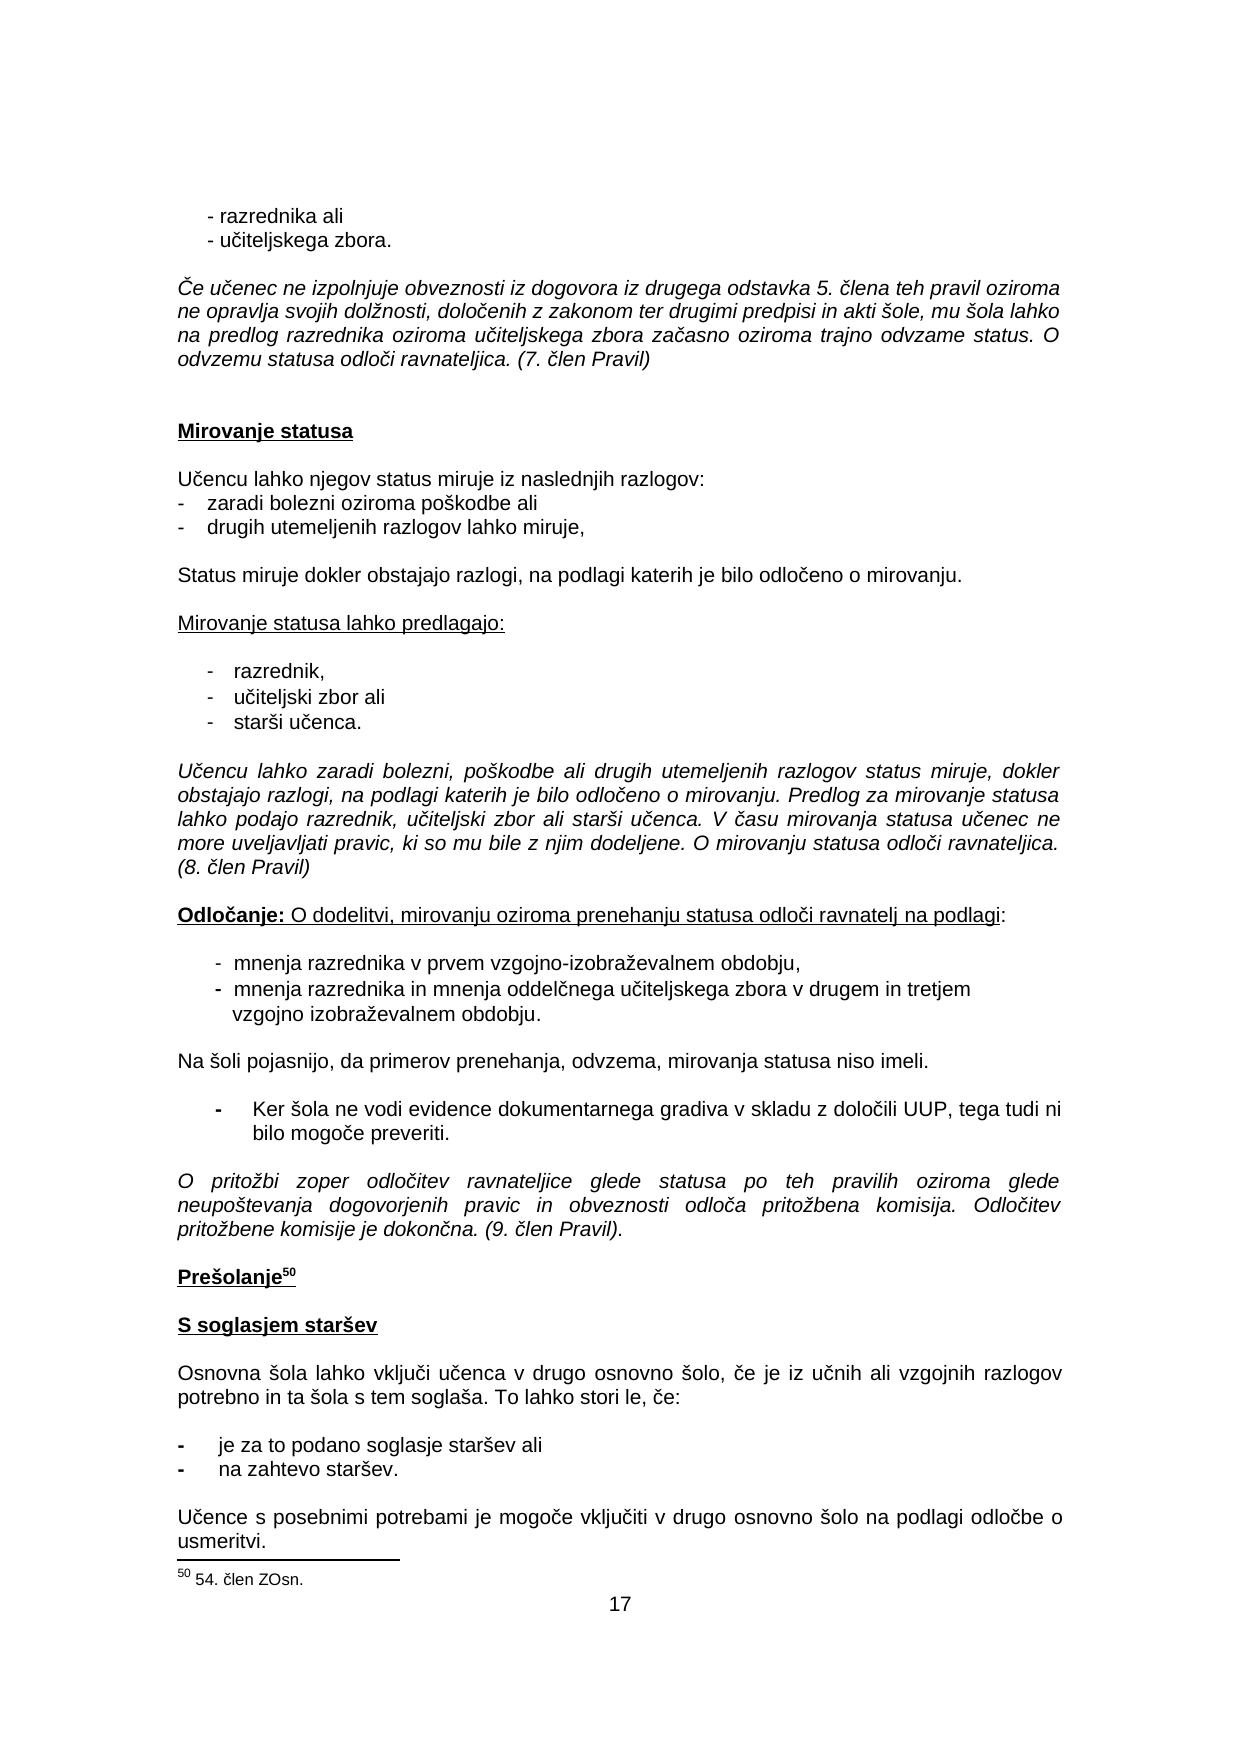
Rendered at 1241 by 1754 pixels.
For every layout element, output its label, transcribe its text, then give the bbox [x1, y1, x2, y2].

text na zahtevo staršev. [177, 1457, 1063, 1481]
list razrednik, [207, 659, 1063, 684]
list mnenja razrednika in mnenja oddelčnega učiteljskega zbora v drugem in tretjem [215, 976, 1063, 1001]
list mnenja razrednika v prvem vzgojno-izobraževalnem obdobju, [215, 951, 1063, 976]
list O pritožbi zoper odločitev ravnateljice glede statusa po teh pravilih oziroma glede neupoštevanja dogovorjenih pravic in obveznosti odloča pritožbena komisija. Odločitev pritožbene komisije je dokončna. (9. člen Pravil). [177, 1169, 1063, 1241]
list vzgojno izobraževalnem obdobju. [215, 1001, 1063, 1025]
list Učence s posebnimi potrebami je mogoče vključiti v drugo osnovno šolo na podlagi odločbe o usmeritvi. [177, 1504, 1063, 1552]
list Ker šola ne vodi evidence dokumentarnega gradiva v skladu z določili UUP, tega tudi ni bilo mogoče preveriti. [215, 1097, 1063, 1145]
text Odločanje: O dodelitvi, mirovanju oziroma prenehanju statusa odloči ravnatelj na podlagi: [177, 903, 1063, 927]
text Če učenec ne izpolnjuje obveznosti iz dogovora iz drugega odstavka 5. člena teh pravil oziroma ne opravlja svojih dolžnosti, določenih z zakonom ter drugimi predpisi in akti šole, mu šola lahko na predlog razrednika oziroma učiteljskega zbora začasno oziroma trajno odvzame status. O odvzemu statusa odloči ravnateljica. (7. člen Pravil) [177, 275, 1063, 371]
list Prešolanje [177, 1265, 1063, 1289]
list Na šoli pojasnijo, da primerov prenehanja, odvzema, mirovanja statusa niso imeli. [177, 1049, 1063, 1073]
list Mirovanje statusa lahko predlagajo: [177, 611, 1063, 635]
list Status miruje dokler obstajajo razlogi, na podlagi katerih je bilo odločeno o mirovanju. [177, 563, 1063, 587]
list učiteljski zbor ali [207, 684, 1063, 709]
text - razrednika ali [207, 203, 1063, 227]
text drugih utemeljenih razlogov lahko miruje, [177, 515, 1063, 539]
text je za to podano soglasje staršev ali [177, 1433, 1063, 1457]
text - učiteljskega zbora. [207, 227, 1063, 251]
text Učencu lahko zaradi bolezni, poškodbe ali drugih utemeljenih razlogov status miruje, dokler obstajajo razlogi, na podlagi katerih je bilo odločeno o mirovanju. Predlog za mirovanje statusa lahko podajo razrednik, učiteljski zbor ali starši učenca. V času mirovanja statusa učenec ne more uveljavljati pravic, ki so mu bile z njim dodeljene. O mirovanju statusa odloči ravnateljica. (8. člen Pravil) [177, 759, 1063, 879]
text zaradi bolezni oziroma poškodbe ali [177, 491, 1063, 515]
list starši učenca. [207, 709, 1063, 735]
text Mirovanje statusa [177, 419, 1063, 443]
list S soglasjem staršev [177, 1313, 1063, 1337]
list Osnovna šola lahko vključi učenca v drugo osnovno šolo, če je iz učnih ali vzgojnih razlogov potrebno in ta šola s tem soglaša. To lahko stori le, če: [177, 1361, 1063, 1409]
text Učencu lahko njegov status miruje iz naslednjih razlogov: [177, 467, 1063, 491]
